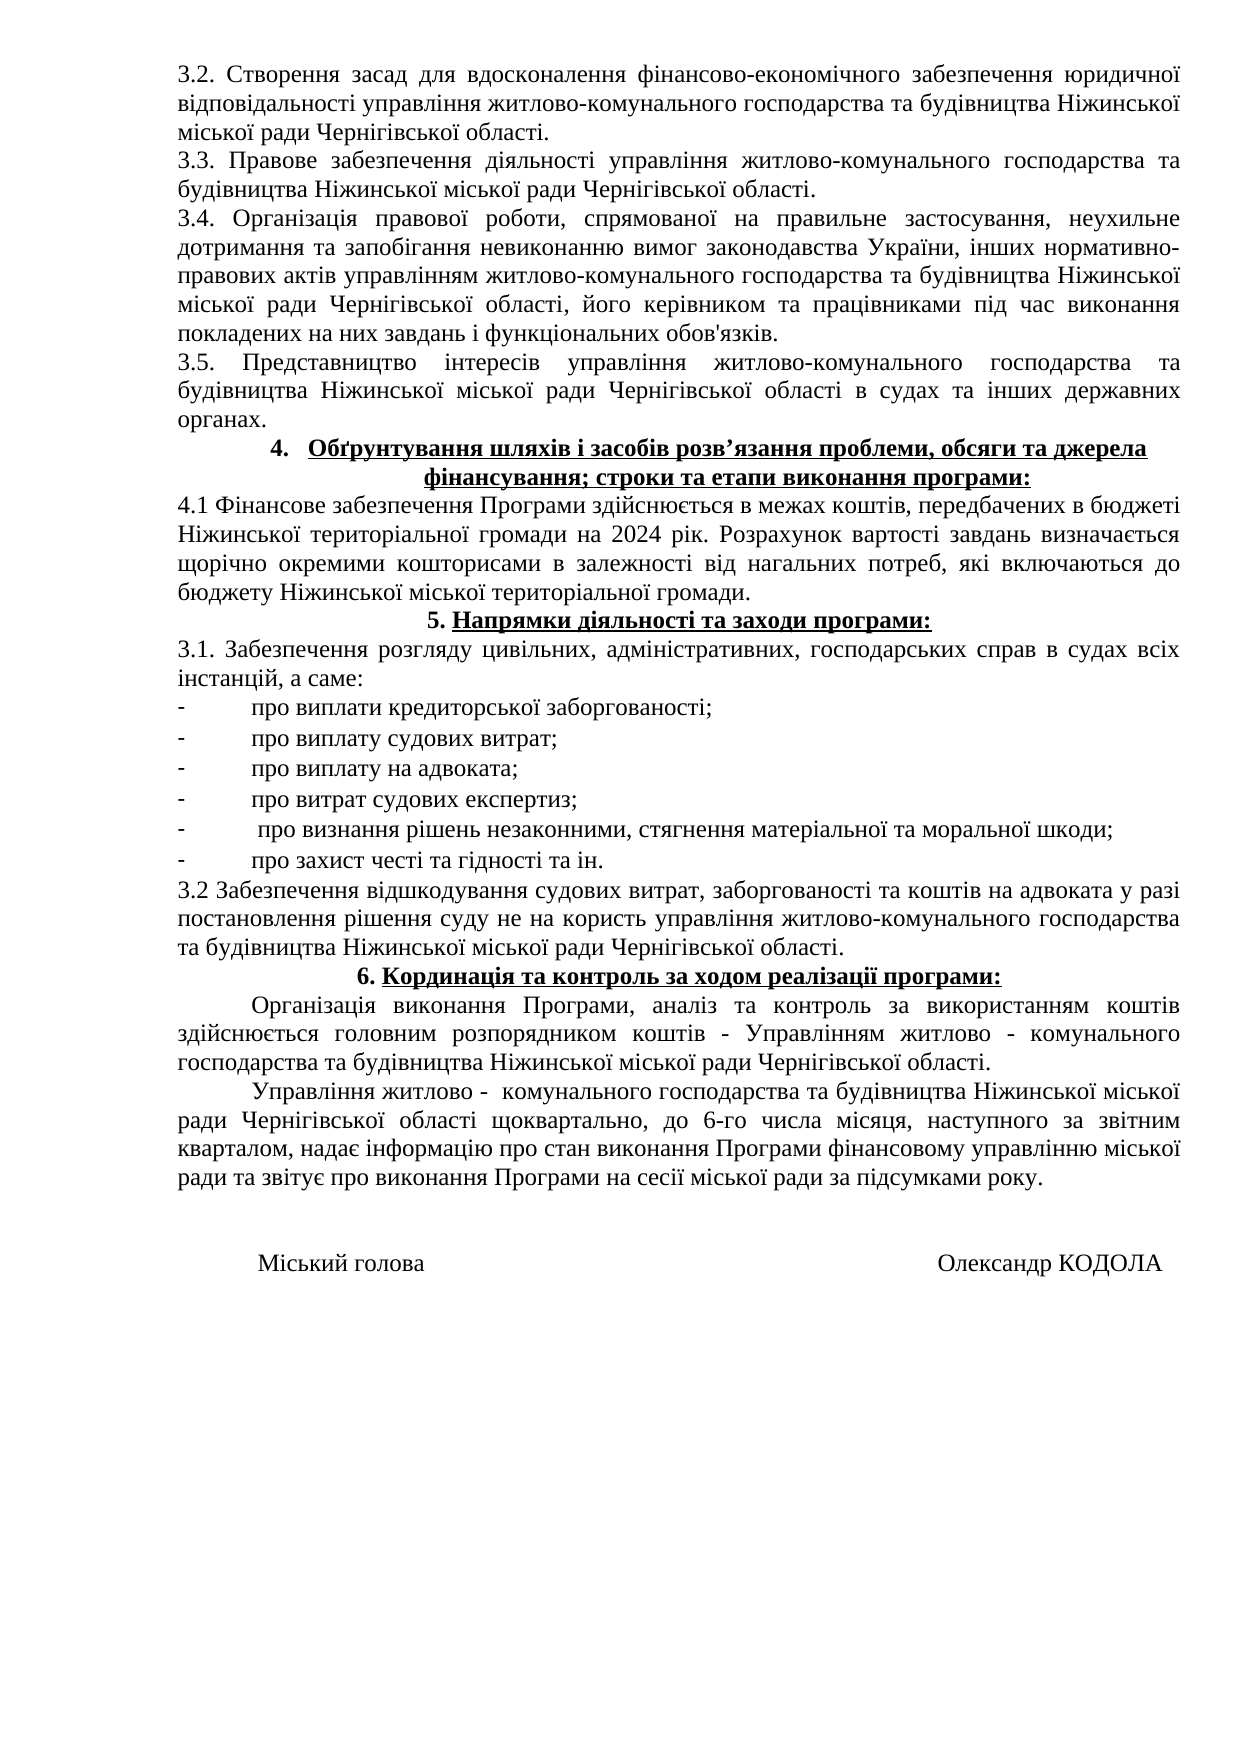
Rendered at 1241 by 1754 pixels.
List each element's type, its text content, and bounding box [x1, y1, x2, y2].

list 5. Напрямки діяльності та заходи програми: [177, 605, 1181, 634]
text 3.3. Правове забезпечення діяльності управління житлово-комунального господарства та будівництва Ніжинської міської ради Чернігівської області. [177, 145, 1181, 203]
text 3.5. Представництво інтересів управління житлово-комунального господарства та будівництва Ніжинської міської ради Чернігівської області в судах та інших державних органах. [177, 347, 1181, 433]
list про виплату судових витрат; [177, 722, 1181, 753]
text 3.2. Створення засад для вдосконалення фінансово-економічного забезпечення юридичної відповідальності управління житлово-комунального господарства та будівництва Ніжинської міської ради Чернігівської області. [177, 59, 1181, 145]
list 6. Кординація та контроль за ходом реалізації програми: [177, 961, 1181, 990]
list про визнання рішень незаконними, стягнення матеріальної та моральної шкоди; [177, 814, 1181, 844]
list Управління житлово - комунального господарства та будівництва Ніжинської міської ради Чернігівської області щоквартально, до 6-го числа місяця, наступного за звітним кварталом, надає інформацію про стан виконання Програми фінансовому управлінню міської ради та звітує про виконання Програми на сесії міської ради за підсумками року. [177, 1076, 1181, 1191]
list про виплати кредиторської заборгованості; [177, 692, 1181, 722]
text 4.1 Фінансове забезпечення Програми здійснюється в межах коштів, передбачених в бюджеті Ніжинської територіальної громади на 2024 рік. Розрахунок вартості завдань визначається щорічно окремими кошторисами в залежності від нагальних потреб, які включаються до бюджету Ніжинської міської територіальної громади. [177, 490, 1181, 605]
list 3.1. Забезпечення розгляду цивільних, адміністративних, господарських справ в судах всіх інстанцій, а саме: [177, 634, 1181, 692]
list про захист честі та гідності та ін. [177, 844, 1181, 875]
list про виплату на адвоката; [177, 753, 1181, 783]
list про витрат судових експертиз; [177, 783, 1181, 814]
text Міський голова Олександр КОДОЛА [177, 1248, 1181, 1277]
list Організація виконання Програми, аналіз та контроль за використанням коштів здійснюється головним розпорядником коштів - Управлінням житлово - комунального господарства та будівництва Ніжинської міської ради Чернігівської області. [177, 990, 1181, 1076]
list Обґрунтування шляхів і засобів розв’язання проблеми, обсяги та джерела фінансування; строки та етапи виконання програми: [236, 433, 1181, 490]
text 3.4. Організація правової роботи, спрямованої на правильне застосування, неухильне дотримання та запобігання невиконанню вимог законодавства України, інших нормативно-правових актів управлінням житлово-комунального господарства та будівництва Ніжинської міської ради Чернігівської області, його керівником та працівниками під час виконання покладених на них завдань і функціональних обов'язків. [177, 203, 1181, 347]
text 3.2 Забезпечення відшкодування судових витрат, заборгованості та коштів на адвоката у разі постановлення рішення суду не на користь управління житлово-комунального господарства та будівництва Ніжинської міської ради Чернігівської області. [177, 875, 1181, 961]
